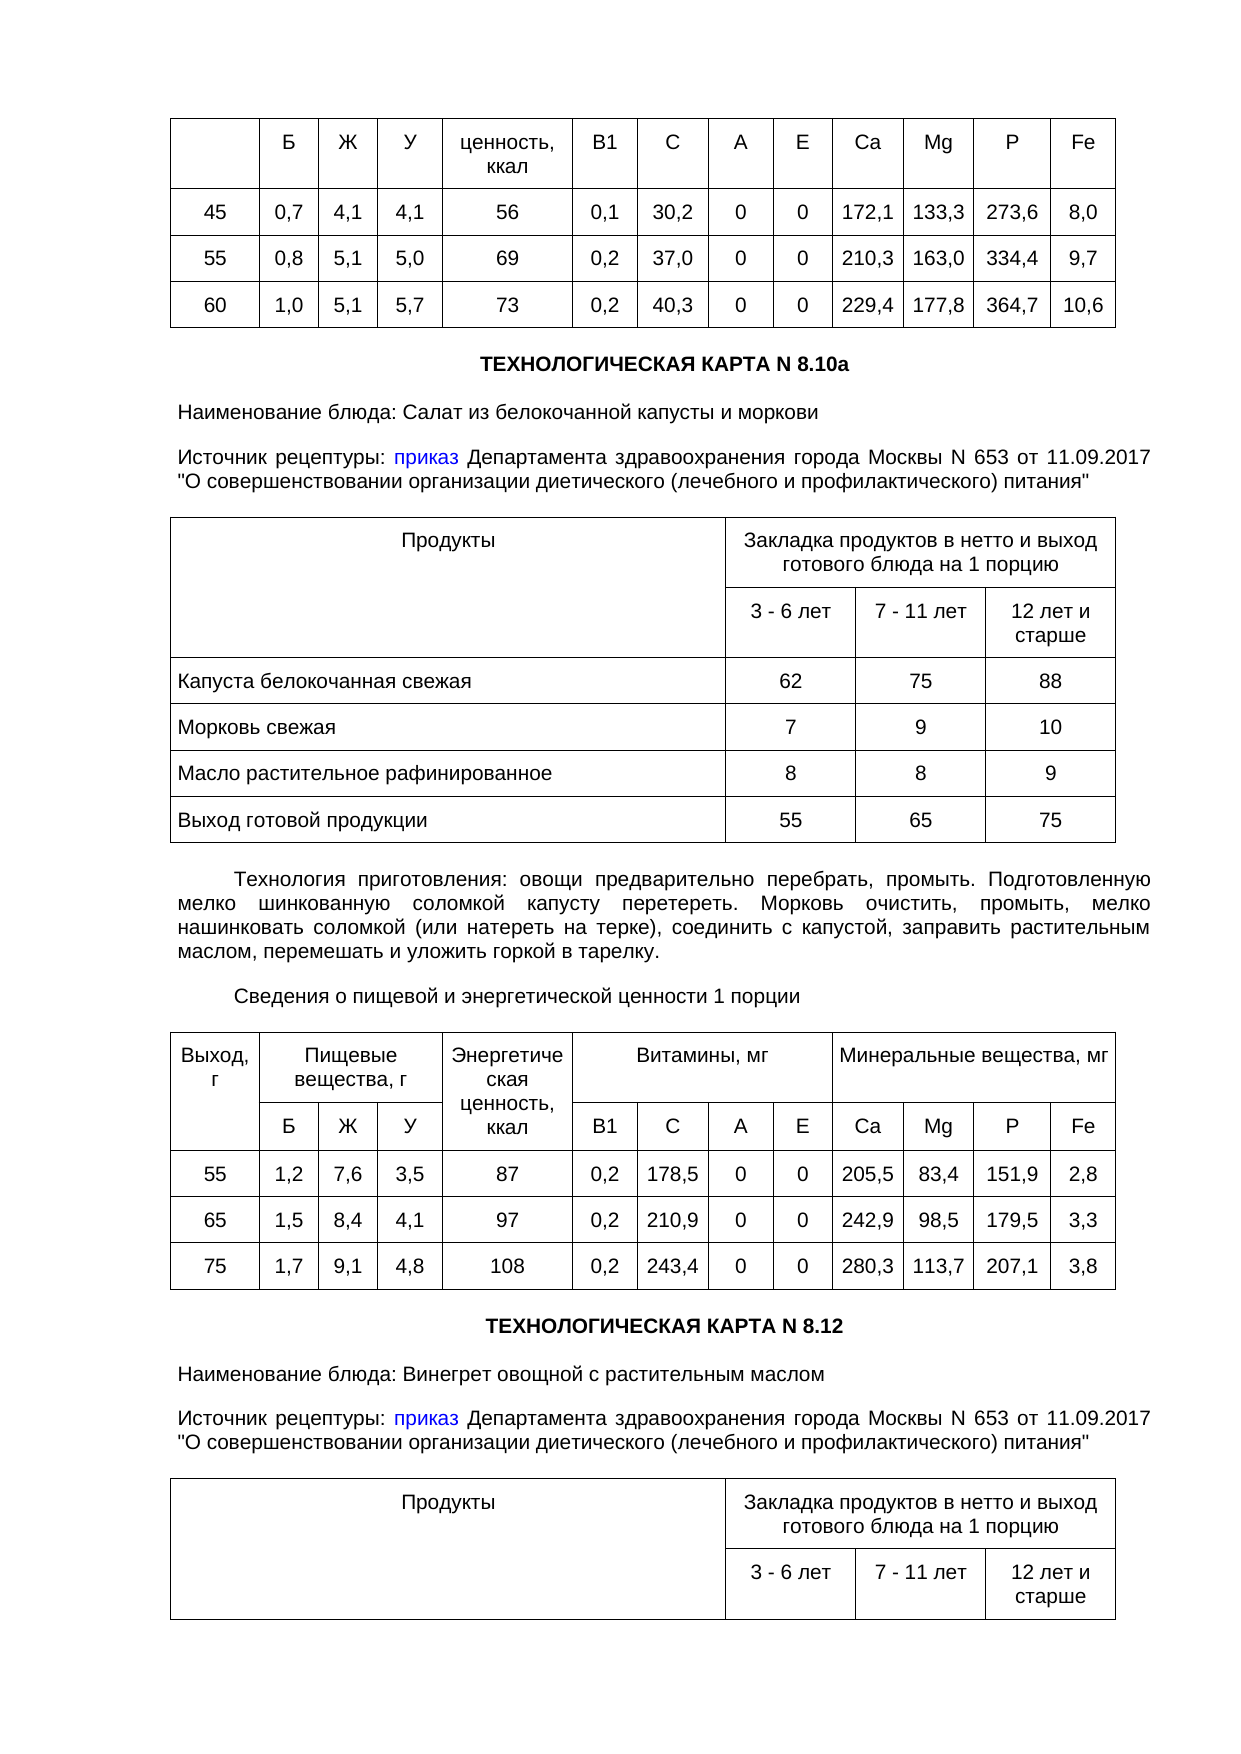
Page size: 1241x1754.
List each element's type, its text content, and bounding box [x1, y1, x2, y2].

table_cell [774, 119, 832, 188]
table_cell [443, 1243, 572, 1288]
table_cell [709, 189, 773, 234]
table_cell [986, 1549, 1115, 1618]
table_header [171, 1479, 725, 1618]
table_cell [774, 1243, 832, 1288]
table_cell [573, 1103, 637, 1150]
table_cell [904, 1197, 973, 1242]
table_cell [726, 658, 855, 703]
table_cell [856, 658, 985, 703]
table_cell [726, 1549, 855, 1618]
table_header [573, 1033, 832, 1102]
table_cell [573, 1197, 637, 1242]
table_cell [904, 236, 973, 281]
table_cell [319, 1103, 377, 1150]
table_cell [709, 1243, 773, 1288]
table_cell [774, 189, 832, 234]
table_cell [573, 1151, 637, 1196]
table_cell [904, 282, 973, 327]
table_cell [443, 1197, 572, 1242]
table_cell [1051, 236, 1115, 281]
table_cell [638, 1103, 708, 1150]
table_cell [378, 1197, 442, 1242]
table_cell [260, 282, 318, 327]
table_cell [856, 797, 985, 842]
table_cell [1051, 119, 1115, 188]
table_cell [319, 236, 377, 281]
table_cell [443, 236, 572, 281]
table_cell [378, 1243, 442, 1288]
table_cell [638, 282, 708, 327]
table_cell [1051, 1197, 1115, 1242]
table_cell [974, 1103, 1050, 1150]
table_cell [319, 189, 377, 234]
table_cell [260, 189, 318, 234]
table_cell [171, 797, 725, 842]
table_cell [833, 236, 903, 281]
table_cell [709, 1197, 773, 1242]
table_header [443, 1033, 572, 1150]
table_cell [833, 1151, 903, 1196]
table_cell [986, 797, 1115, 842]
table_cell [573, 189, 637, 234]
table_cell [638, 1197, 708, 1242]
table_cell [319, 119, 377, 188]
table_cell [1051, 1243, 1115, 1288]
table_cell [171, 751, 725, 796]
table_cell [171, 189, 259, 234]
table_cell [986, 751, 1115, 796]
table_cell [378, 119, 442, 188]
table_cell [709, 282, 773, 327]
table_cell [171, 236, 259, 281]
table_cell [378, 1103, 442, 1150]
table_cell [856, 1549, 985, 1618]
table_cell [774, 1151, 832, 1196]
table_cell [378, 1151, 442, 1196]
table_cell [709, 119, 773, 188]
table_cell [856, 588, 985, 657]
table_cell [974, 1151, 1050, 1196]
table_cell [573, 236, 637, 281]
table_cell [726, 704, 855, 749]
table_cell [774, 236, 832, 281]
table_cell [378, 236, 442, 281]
title ТЕХНОЛОГИЧЕСКАЯ КАРТА N 8.10а [177, 352, 1152, 376]
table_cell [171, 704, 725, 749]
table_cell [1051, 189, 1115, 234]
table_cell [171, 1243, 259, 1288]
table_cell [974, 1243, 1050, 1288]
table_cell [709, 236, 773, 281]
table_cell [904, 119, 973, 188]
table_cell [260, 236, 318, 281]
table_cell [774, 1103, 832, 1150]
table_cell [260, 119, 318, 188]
text Наименование блюда: Салат из белокочанной капусты и моркови [177, 400, 1152, 424]
text Сведения о пищевой и энергетической ценности 1 порции [177, 984, 1152, 1008]
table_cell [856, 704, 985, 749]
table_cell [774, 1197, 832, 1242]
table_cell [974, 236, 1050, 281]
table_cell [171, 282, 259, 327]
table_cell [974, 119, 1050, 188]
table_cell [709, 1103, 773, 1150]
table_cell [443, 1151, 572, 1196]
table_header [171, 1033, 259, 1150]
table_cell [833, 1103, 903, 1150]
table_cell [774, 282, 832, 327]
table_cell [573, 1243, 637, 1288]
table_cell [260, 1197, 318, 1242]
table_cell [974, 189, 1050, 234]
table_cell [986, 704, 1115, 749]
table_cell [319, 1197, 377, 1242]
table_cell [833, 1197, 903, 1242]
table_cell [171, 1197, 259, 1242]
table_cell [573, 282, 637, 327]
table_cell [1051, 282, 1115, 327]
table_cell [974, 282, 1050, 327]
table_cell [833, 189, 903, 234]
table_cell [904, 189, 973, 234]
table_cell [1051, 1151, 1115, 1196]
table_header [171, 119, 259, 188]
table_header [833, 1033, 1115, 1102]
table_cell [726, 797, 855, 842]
text Наименование блюда: Винегрет овощной с растительным маслом [177, 1361, 1152, 1385]
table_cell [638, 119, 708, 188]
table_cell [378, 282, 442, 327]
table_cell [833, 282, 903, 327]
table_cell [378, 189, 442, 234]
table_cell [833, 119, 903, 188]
text Источник рецептуры: приказ Департамента здравоохранения города Москвы N 653 от 11.09.2017 "О совершенствовании организации диетического (лечебного и профилактического) питания" [177, 1406, 1152, 1454]
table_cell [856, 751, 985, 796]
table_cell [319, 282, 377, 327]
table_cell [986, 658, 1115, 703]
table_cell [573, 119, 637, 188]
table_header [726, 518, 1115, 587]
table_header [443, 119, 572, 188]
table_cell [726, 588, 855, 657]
title ТЕХНОЛОГИЧЕСКАЯ КАРТА N 8.12 [177, 1313, 1152, 1337]
text Технология приготовления: овощи предварительно перебрать, промыть. Подготовленную мелко шинкованную соломкой капусту перетереть. Морковь очистить, промыть, мелко нашинковать соломкой (или натереть на терке), соединить с капустой, заправить растительным маслом, перемешать и уложить горкой в тарелку. [177, 867, 1152, 963]
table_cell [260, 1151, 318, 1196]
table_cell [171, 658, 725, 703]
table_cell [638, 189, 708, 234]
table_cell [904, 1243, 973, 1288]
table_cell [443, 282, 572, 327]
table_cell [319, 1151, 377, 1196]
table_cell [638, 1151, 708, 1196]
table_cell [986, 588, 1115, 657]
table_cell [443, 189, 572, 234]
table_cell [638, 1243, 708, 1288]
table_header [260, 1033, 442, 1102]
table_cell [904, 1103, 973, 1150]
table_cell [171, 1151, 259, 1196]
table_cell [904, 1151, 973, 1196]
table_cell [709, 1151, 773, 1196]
text Источник рецептуры: приказ Департамента здравоохранения города Москвы N 653 от 11.09.2017 "О совершенствовании организации диетического (лечебного и профилактического) питания" [177, 445, 1152, 493]
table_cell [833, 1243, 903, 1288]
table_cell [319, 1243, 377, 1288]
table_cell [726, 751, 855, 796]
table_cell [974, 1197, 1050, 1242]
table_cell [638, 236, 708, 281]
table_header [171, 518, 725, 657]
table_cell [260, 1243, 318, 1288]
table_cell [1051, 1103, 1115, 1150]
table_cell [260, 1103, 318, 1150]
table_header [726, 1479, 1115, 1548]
